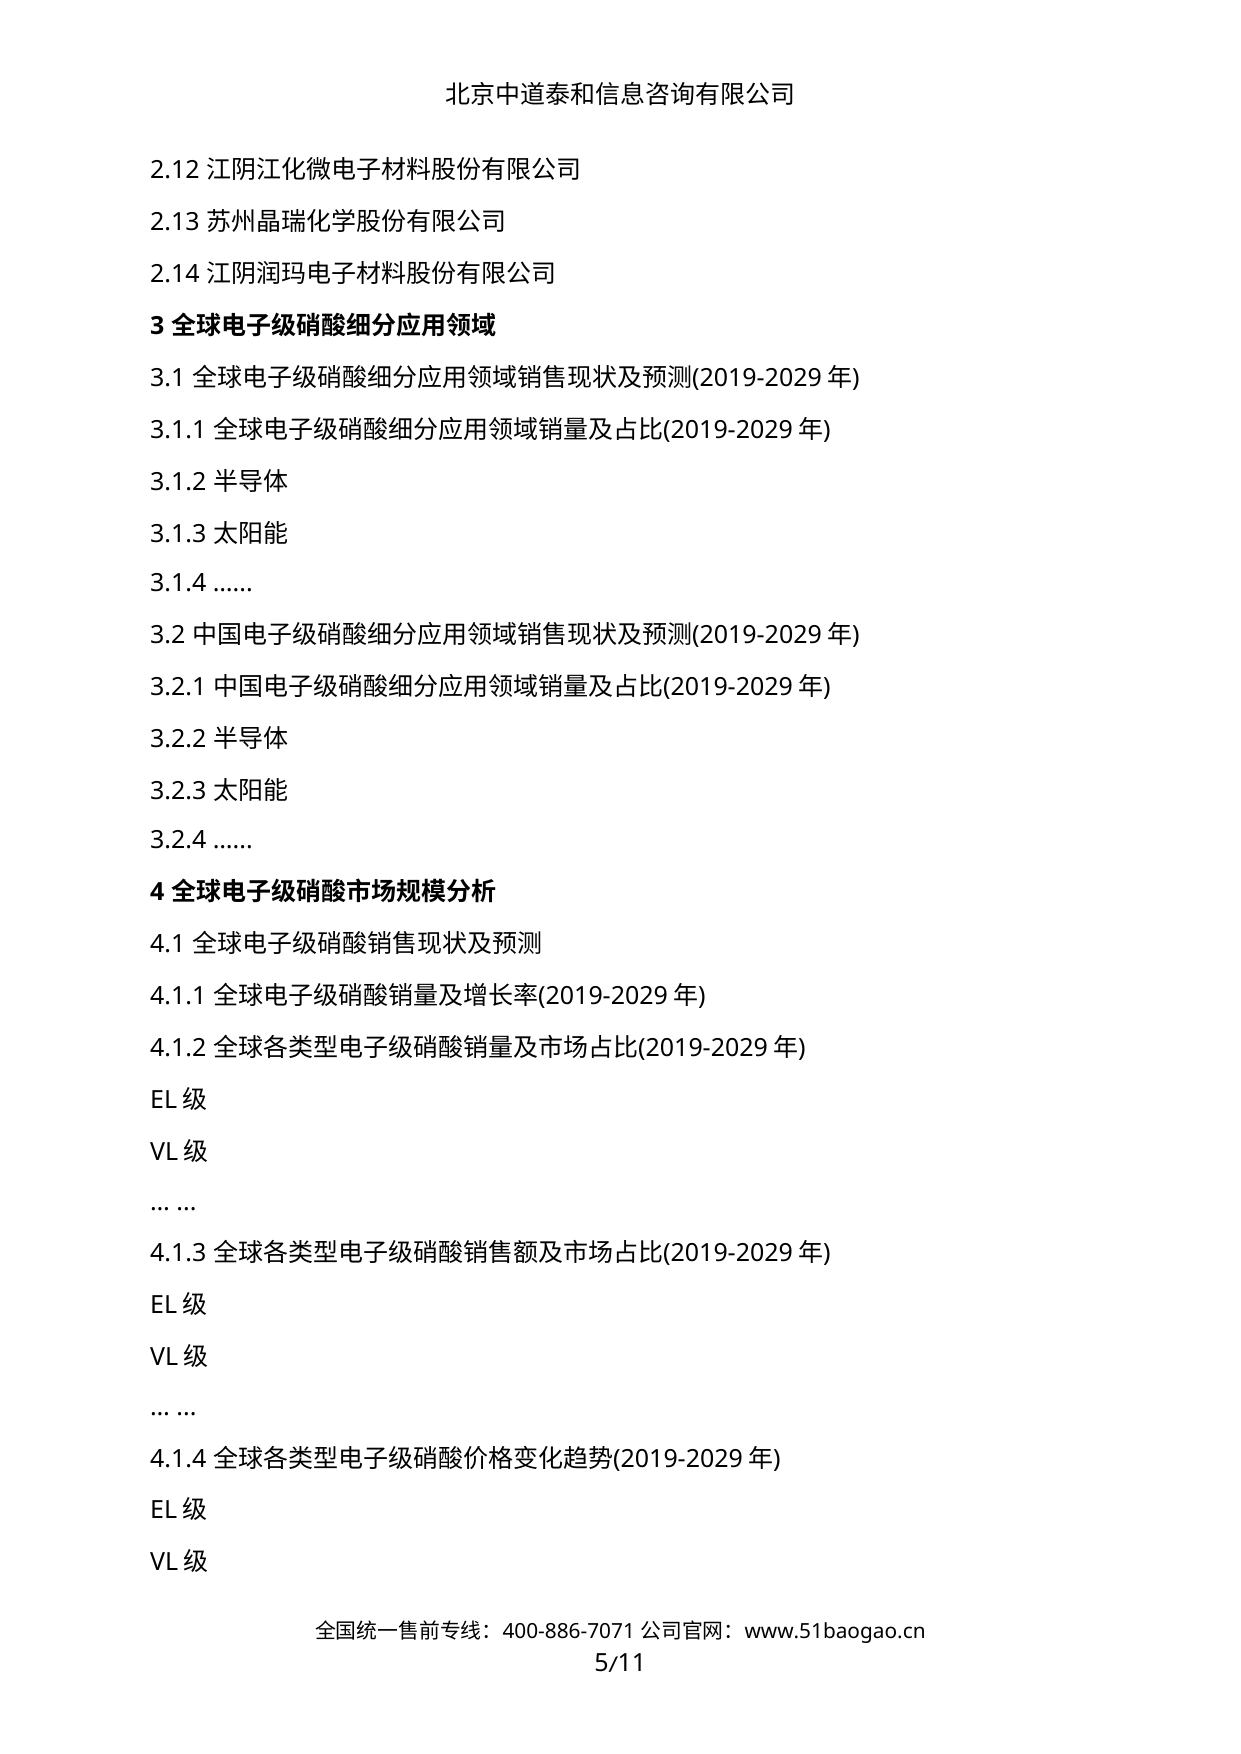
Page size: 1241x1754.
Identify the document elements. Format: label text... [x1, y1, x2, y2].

text EL级 [150, 1285, 1090, 1321]
text 2.12 江阴江化微电子材料股份有限公司 [150, 150, 1090, 186]
text 4.1.4 全球各类型电子级硝酸价格变化趋势(2019-2029年) [150, 1438, 1090, 1474]
text 4.1.3 全球各类型电子级硝酸销售额及市场占比(2019-2029年) [150, 1233, 1090, 1269]
text 2.14 江阴润玛电子材料股份有限公司 [150, 254, 1090, 290]
text VL级 [150, 1542, 1090, 1578]
text 2.13 苏州晶瑞化学股份有限公司 [150, 202, 1090, 238]
text 4 全球电子级硝酸市场规模分析 [150, 872, 1090, 908]
text 3.2.1 中国电子级硝酸细分应用领域销量及占比(2019-2029年) [150, 667, 1090, 703]
text 4.1 全球电子级硝酸销售现状及预测 [150, 924, 1090, 960]
text 3.2.3 太阳能 [150, 770, 1090, 807]
text 4.1.2 全球各类型电子级硝酸销量及市场占比(2019-2029年) [150, 1027, 1090, 1064]
text EL级 [150, 1079, 1090, 1116]
text EL级 [150, 1490, 1090, 1526]
text … ... [150, 1183, 1090, 1217]
text 3.2.2 半导体 [150, 718, 1090, 755]
text VL级 [150, 1337, 1090, 1373]
text … ... [150, 1388, 1090, 1422]
text 3.2 中国电子级硝酸细分应用领域销售现状及预测(2019-2029年) [150, 615, 1090, 651]
text 4.1.1 全球电子级硝酸销量及增长率(2019-2029年) [150, 976, 1090, 1012]
text 3.1.2 半导体 [150, 461, 1090, 497]
text 3 全球电子级硝酸细分应用领域 [150, 306, 1090, 342]
text 3.1.1 全球电子级硝酸细分应用领域销量及占比(2019-2029年) [150, 409, 1090, 446]
text 3.2.4 …... [150, 822, 1090, 856]
text 3.1 全球电子级硝酸细分应用领域销售现状及预测(2019-2029年) [150, 357, 1090, 394]
text 3.1.3 太阳能 [150, 513, 1090, 549]
text 3.1.4 …... [150, 565, 1090, 599]
text VL级 [150, 1131, 1090, 1167]
